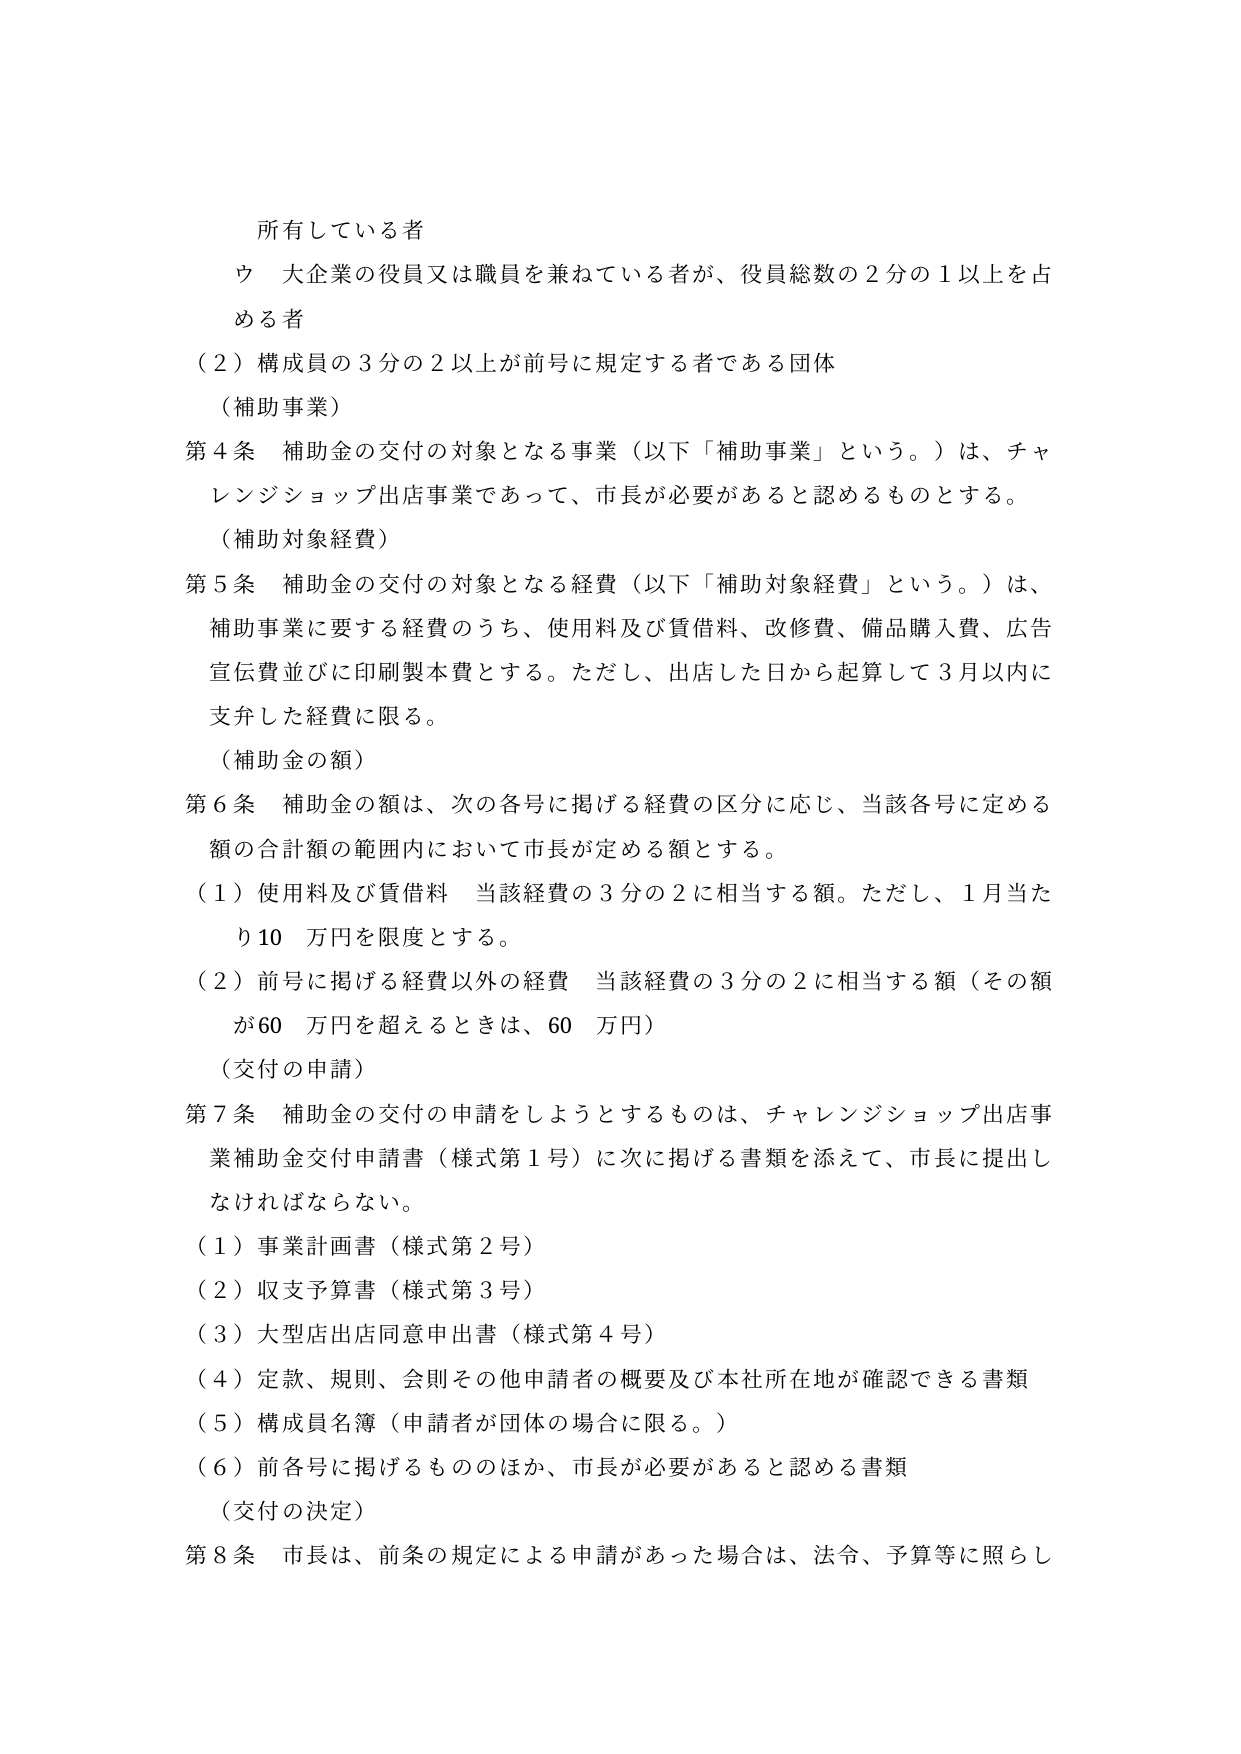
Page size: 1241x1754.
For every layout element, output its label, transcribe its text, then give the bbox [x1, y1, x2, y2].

text （補助金の額） [185, 737, 1055, 781]
text （交付の決定） [185, 1488, 1055, 1532]
text （６）前各号に掲げるもののほか、市長が必要があると認める書類 [185, 1444, 1055, 1488]
text （交付の申請） [185, 1046, 1055, 1091]
text ウ 大企業の役員又は職員を兼ねている者が、役員総数の２分の１以上を占める者 [185, 251, 1055, 340]
text 第７条 補助金の交付の申請をしようとするものは、チャレンジショップ出店事業補助金交付申請書（様式第１号）に次に掲げる書類を添えて、市長に提出しなければならない。 [185, 1091, 1055, 1223]
text 第４条 補助金の交付の対象となる事業（以下「補助事業」という。）は、チャレンジショップ出店事業であって、市長が必要があると認めるものとする。 [185, 428, 1055, 516]
text （２）収支予算書（様式第３号） [185, 1267, 1055, 1311]
text 第５条 補助金の交付の対象となる経費（以下「補助対象経費」という。）は、補助事業に要する経費のうち、使用料及び賃借料、改修費、備品購入費、広告宣伝費並びに印刷製本費とする。ただし、出店した日から起算して３月以内に支弁した経費に限る。 [185, 561, 1055, 737]
text （１）事業計画書（様式第２号） [185, 1223, 1055, 1267]
text （２）前号に掲げる経費以外の経費 当該経費の３分の２に相当する額（その額が60万円を超えるときは、60万円） [185, 958, 1055, 1046]
text 第６条 補助金の額は、次の各号に掲げる経費の区分に応じ、当該各号に定める額の合計額の範囲内において市長が定める額とする。 [185, 781, 1055, 870]
text （３）大型店出店同意申出書（様式第４号） [185, 1311, 1055, 1356]
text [227, 207, 1055, 251]
text （２）構成員の３分の２以上が前号に規定する者である団体 [185, 340, 1055, 384]
text （５）構成員名簿（申請者が団体の場合に限る。） [185, 1400, 1055, 1444]
text （４）定款、規則、会則その他申請者の概要及び本社所在地が確認できる書類 [185, 1356, 1055, 1400]
text （補助事業） [185, 384, 1055, 428]
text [185, 1532, 1055, 1576]
text （補助対象経費） [185, 516, 1055, 561]
text （１）使用料及び賃借料 当該経費の３分の２に相当する額。ただし、１月当たり10万円を限度とする。 [185, 870, 1055, 958]
